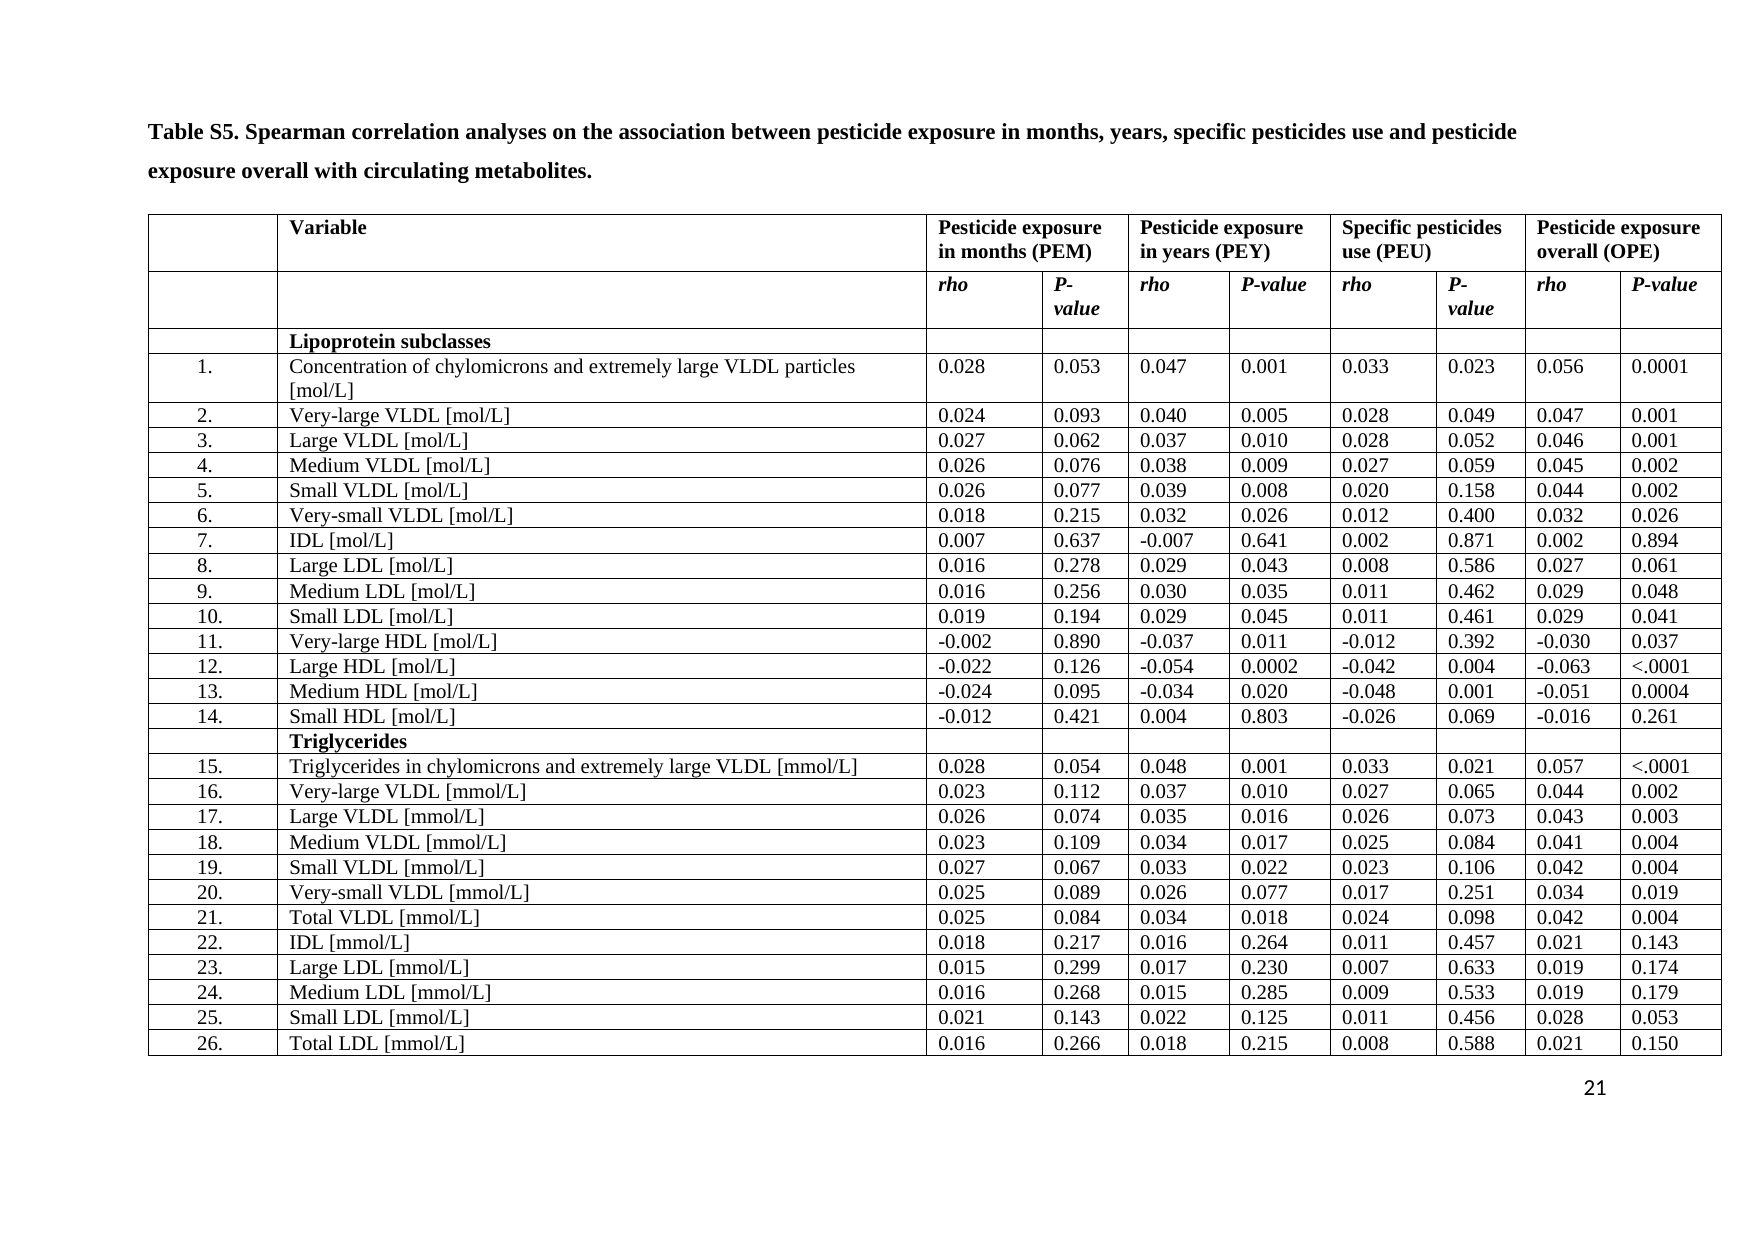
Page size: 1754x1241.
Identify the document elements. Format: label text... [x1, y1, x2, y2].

table_cell 0.588 [1437, 1030, 1525, 1054]
table_cell [149, 679, 277, 703]
table_cell 0.020 [1230, 679, 1330, 703]
table_cell 0.043 [1230, 554, 1330, 577]
table_cell 0.029 [1526, 604, 1620, 628]
table_cell -0.026 [1331, 704, 1436, 728]
table_cell Large LDL [mmol/L] [278, 955, 926, 979]
table_cell 0.095 [1043, 679, 1128, 703]
table_cell 0.158 [1437, 478, 1525, 502]
table_cell 0.043 [1526, 805, 1620, 828]
table_cell Very-large VLDL [mmol/L] [278, 779, 926, 803]
table_cell [149, 528, 277, 552]
table_cell 0.027 [1331, 779, 1436, 803]
table_cell 0.001 [1230, 754, 1330, 778]
table_cell 0.049 [1437, 403, 1525, 427]
table_cell 0.048 [1621, 579, 1721, 603]
table_cell 0.456 [1437, 1005, 1525, 1029]
table_cell Total VLDL [mmol/L] [278, 905, 926, 929]
table_cell 0.230 [1230, 955, 1330, 979]
table_cell 0.046 [1526, 428, 1620, 452]
table_cell [149, 403, 277, 427]
table_cell 0.010 [1230, 779, 1330, 803]
table_cell Very-small VLDL [mol/L] [278, 503, 926, 527]
table_cell 0.633 [1437, 955, 1525, 979]
table_cell 0.069 [1437, 704, 1525, 728]
table_cell 0.001 [1621, 403, 1721, 427]
table_cell [927, 729, 1042, 753]
table_cell [149, 930, 277, 954]
table_cell 0.010 [1230, 428, 1330, 452]
table_cell 0.268 [1043, 980, 1128, 1004]
table_cell 0.021 [1526, 1030, 1620, 1054]
table_cell <.0001 [1621, 654, 1721, 678]
table_cell 0.020 [1331, 478, 1436, 502]
table_cell 0.024 [1331, 905, 1436, 929]
table_cell 0.044 [1526, 779, 1620, 803]
table_cell 0.002 [1621, 478, 1721, 502]
table_cell 0.025 [927, 905, 1042, 929]
table_cell Medium VLDL [mmol/L] [278, 830, 926, 854]
table_cell P-value [1621, 272, 1721, 327]
table_cell rho [1331, 272, 1436, 327]
table_cell 0.076 [1043, 453, 1128, 477]
table_cell 0.0004 [1621, 679, 1721, 703]
table_cell 0.637 [1043, 528, 1128, 552]
table_cell Total LDL [mmol/L] [278, 1030, 926, 1054]
table_cell 0.004 [1437, 654, 1525, 678]
table_cell 0.890 [1043, 629, 1128, 653]
table_cell -0.002 [927, 629, 1042, 653]
table_cell [1526, 729, 1620, 753]
table_cell 0.073 [1437, 805, 1525, 828]
table_cell 0.018 [927, 930, 1042, 954]
table_cell Medium LDL [mmol/L] [278, 980, 926, 1004]
table_cell [1230, 729, 1330, 753]
table_cell 0.047 [1526, 403, 1620, 427]
table_cell 0.054 [1043, 754, 1128, 778]
table_cell 0.028 [1526, 1005, 1620, 1029]
table_cell -0.024 [927, 679, 1042, 703]
table_cell [149, 805, 277, 828]
table_cell [149, 554, 277, 577]
table_cell [927, 329, 1042, 353]
table_cell 0.586 [1437, 554, 1525, 577]
table_cell 0.017 [1129, 955, 1229, 979]
table_cell 0.019 [927, 604, 1042, 628]
table_cell P-value [1437, 272, 1525, 327]
table_cell 0.065 [1437, 779, 1525, 803]
table_cell 0.017 [1230, 830, 1330, 854]
table_cell IDL [mmol/L] [278, 930, 926, 954]
table_cell Medium VLDL [mol/L] [278, 453, 926, 477]
table_cell 0.042 [1526, 855, 1620, 879]
table_cell 0.045 [1230, 604, 1330, 628]
table_cell [149, 272, 277, 327]
table_cell 0.021 [1437, 754, 1525, 778]
table_cell 0.035 [1230, 579, 1330, 603]
table_cell 0.027 [1331, 453, 1436, 477]
table_cell [149, 1005, 277, 1029]
table_cell 0.029 [1129, 604, 1229, 628]
table_cell 0.053 [1621, 1005, 1721, 1029]
table_cell [149, 880, 277, 904]
table_cell P-value [1043, 272, 1128, 327]
table_cell 0.037 [1129, 428, 1229, 452]
table_cell 0.0002 [1230, 654, 1330, 678]
table_cell 0.194 [1043, 604, 1128, 628]
table_cell -0.048 [1331, 679, 1436, 703]
table_cell 0.021 [927, 1005, 1042, 1029]
table_cell [1043, 729, 1128, 753]
table_cell [1437, 729, 1525, 753]
table_cell 0.174 [1621, 955, 1721, 979]
table_cell <.0001 [1621, 754, 1721, 778]
table_cell 0.029 [1526, 579, 1620, 603]
table_cell Large VLDL [mol/L] [278, 428, 926, 452]
table_cell 0.803 [1230, 704, 1330, 728]
table_cell 0.044 [1526, 478, 1620, 502]
table_cell 0.217 [1043, 930, 1128, 954]
table_cell [1043, 329, 1128, 353]
table_cell [1331, 329, 1436, 353]
table_cell 0.016 [1230, 805, 1330, 828]
table_cell 0.032 [1526, 503, 1620, 527]
table_cell 0.056 [1526, 354, 1620, 402]
table_cell 0.179 [1621, 980, 1721, 1004]
table_cell 0.048 [1129, 754, 1229, 778]
table_cell 0.002 [1621, 779, 1721, 803]
table_cell Large LDL [mol/L] [278, 554, 926, 577]
table_cell 0.143 [1621, 930, 1721, 954]
table_cell [1331, 729, 1436, 753]
table_cell 0.007 [927, 528, 1042, 552]
table_cell 0.251 [1437, 880, 1525, 904]
table_header Pesticide exposure in months (PEM) [927, 215, 1128, 271]
table_cell 0.009 [1230, 453, 1330, 477]
table_cell 0.037 [1129, 779, 1229, 803]
table_cell Medium HDL [mol/L] [278, 679, 926, 703]
table_cell 0.278 [1043, 554, 1128, 577]
table_cell 0.018 [1230, 905, 1330, 929]
table_cell 0.026 [1621, 503, 1721, 527]
table_cell 0.112 [1043, 779, 1128, 803]
table_cell 0.215 [1230, 1030, 1330, 1054]
table_cell 0.016 [1129, 930, 1229, 954]
table_cell 0.022 [1230, 855, 1330, 879]
table_cell 0.023 [927, 779, 1042, 803]
table_cell 0.093 [1043, 403, 1128, 427]
table_cell 0.023 [927, 830, 1042, 854]
table_cell 0.023 [1331, 855, 1436, 879]
table_cell 0.894 [1621, 528, 1721, 552]
table_cell [149, 729, 277, 753]
table_cell -0.034 [1129, 679, 1229, 703]
table_cell -0.016 [1526, 704, 1620, 728]
table_cell 0.015 [927, 955, 1042, 979]
table_cell 0.016 [927, 980, 1042, 1004]
table_cell 0.061 [1621, 554, 1721, 577]
table_cell 0.019 [1526, 955, 1620, 979]
table_cell 0.001 [1230, 354, 1330, 402]
table_cell [1129, 729, 1229, 753]
table_cell 0.025 [1331, 830, 1436, 854]
table_cell -0.042 [1331, 654, 1436, 678]
table_cell 0.024 [927, 403, 1042, 427]
table_cell 0.029 [1129, 554, 1229, 577]
table_cell -0.007 [1129, 528, 1229, 552]
table_cell [149, 453, 277, 477]
table_cell 0.457 [1437, 930, 1525, 954]
table_cell 0.041 [1621, 604, 1721, 628]
table_cell 0.533 [1437, 980, 1525, 1004]
table_cell [1230, 329, 1330, 353]
table_cell 0.067 [1043, 855, 1128, 879]
table_cell Small LDL [mol/L] [278, 604, 926, 628]
table_cell [149, 855, 277, 879]
table_cell 0.002 [1331, 528, 1436, 552]
table_cell [149, 579, 277, 603]
table_cell 0.002 [1526, 528, 1620, 552]
table_cell 0.001 [1437, 679, 1525, 703]
table_cell [149, 754, 277, 778]
table_cell 0.026 [927, 478, 1042, 502]
table_cell 0.016 [927, 579, 1042, 603]
table_cell 0.641 [1230, 528, 1330, 552]
text Table S5. Spearman correlation analyses on the association between pesticide exposure in months, years, specific pesticides use and pesticide exposure overall with circulating metabolites. [148, 118, 1606, 184]
table_cell 0.264 [1230, 930, 1330, 954]
table_cell 0.026 [1331, 805, 1436, 828]
table_cell [278, 272, 926, 327]
table_cell Large HDL [mol/L] [278, 654, 926, 678]
table_cell 0.017 [1331, 880, 1436, 904]
table_cell 0.035 [1129, 805, 1229, 828]
table_cell [149, 654, 277, 678]
table_cell [149, 980, 277, 1004]
table_cell 0.028 [927, 754, 1042, 778]
table_cell 0.002 [1621, 453, 1721, 477]
table_cell 0.026 [1129, 880, 1229, 904]
table_cell -0.030 [1526, 629, 1620, 653]
table_cell 0.018 [1129, 1030, 1229, 1054]
table_cell 0.261 [1621, 704, 1721, 728]
table_cell 0.285 [1230, 980, 1330, 1004]
table_cell 0.004 [1621, 830, 1721, 854]
table_cell 0.084 [1043, 905, 1128, 929]
table_cell 0.039 [1129, 478, 1229, 502]
table_cell 0.059 [1437, 453, 1525, 477]
table_cell 0.040 [1129, 403, 1229, 427]
table_cell 0.461 [1437, 604, 1525, 628]
table_cell 0.022 [1129, 1005, 1229, 1029]
table_cell 0.041 [1526, 830, 1620, 854]
table_header [149, 215, 277, 271]
table_cell 0.215 [1043, 503, 1128, 527]
table_cell 0.015 [1129, 980, 1229, 1004]
table_cell 0.008 [1331, 554, 1436, 577]
table_cell 0.089 [1043, 880, 1128, 904]
table_cell [149, 329, 277, 353]
table_cell 0.005 [1230, 403, 1330, 427]
table_cell [149, 830, 277, 854]
table_cell 0.004 [1621, 855, 1721, 879]
table_cell Large VLDL [mmol/L] [278, 805, 926, 828]
table_cell 0.012 [1331, 503, 1436, 527]
table_cell 0.004 [1621, 905, 1721, 929]
table_header Pesticide exposure in years (PEY) [1129, 215, 1330, 271]
table_cell [1621, 729, 1721, 753]
table_cell 0.299 [1043, 955, 1128, 979]
table_cell 0.011 [1331, 604, 1436, 628]
table_header Variable [278, 215, 926, 271]
table_cell 0.392 [1437, 629, 1525, 653]
table_cell Very-small VLDL [mmol/L] [278, 880, 926, 904]
table_cell 0.011 [1331, 930, 1436, 954]
table_cell 0.008 [1230, 478, 1330, 502]
table_cell [1621, 329, 1721, 353]
table_cell 0.074 [1043, 805, 1128, 828]
table_cell 0.018 [927, 503, 1042, 527]
table_cell 0.008 [1331, 1030, 1436, 1054]
table_cell 0.150 [1621, 1030, 1721, 1054]
table_cell 0.027 [1526, 554, 1620, 577]
table_cell 0.421 [1043, 704, 1128, 728]
table_cell 0.053 [1043, 354, 1128, 402]
table_cell 0.003 [1621, 805, 1721, 828]
table_cell 0.077 [1230, 880, 1330, 904]
table_cell -0.037 [1129, 629, 1229, 653]
table_cell Small HDL [mol/L] [278, 704, 926, 728]
table_cell Small VLDL [mol/L] [278, 478, 926, 502]
table_cell [1129, 329, 1229, 353]
table_cell 0.019 [1526, 980, 1620, 1004]
table_cell 0.028 [1331, 403, 1436, 427]
table_cell 0.011 [1331, 579, 1436, 603]
table_cell 0.106 [1437, 855, 1525, 879]
table_cell 0.034 [1129, 830, 1229, 854]
table_cell 0.052 [1437, 428, 1525, 452]
table_cell 0.026 [1230, 503, 1330, 527]
table_cell 0.016 [927, 554, 1042, 577]
table_cell [149, 905, 277, 929]
table_cell -0.022 [927, 654, 1042, 678]
table_cell rho [1526, 272, 1620, 327]
table_cell 0.057 [1526, 754, 1620, 778]
table_cell 0.256 [1043, 579, 1128, 603]
table_cell 0.011 [1230, 629, 1330, 653]
table_cell [149, 779, 277, 803]
table_cell [149, 629, 277, 653]
table_cell 0.0001 [1621, 354, 1721, 402]
table_cell 0.001 [1621, 428, 1721, 452]
table_cell Concentration of chylomicrons and extremely large VLDL particles [mol/L] [278, 354, 926, 402]
table_cell Lipoprotein subclasses [278, 329, 926, 353]
table_cell Triglycerides [278, 729, 926, 753]
table_cell -0.054 [1129, 654, 1229, 678]
table_cell [149, 503, 277, 527]
table_cell rho [1129, 272, 1229, 327]
table_cell -0.012 [1331, 629, 1436, 653]
table_cell [149, 354, 277, 402]
table_cell rho [927, 272, 1042, 327]
table_cell 0.109 [1043, 830, 1128, 854]
table_cell 0.016 [927, 1030, 1042, 1054]
table_cell -0.012 [927, 704, 1042, 728]
table_cell [149, 478, 277, 502]
table_cell 0.025 [927, 880, 1042, 904]
table_cell 0.030 [1129, 579, 1229, 603]
table_cell 0.126 [1043, 654, 1128, 678]
table_cell 0.026 [927, 453, 1042, 477]
table_cell 0.032 [1129, 503, 1229, 527]
table_cell 0.045 [1526, 453, 1620, 477]
table_cell -0.063 [1526, 654, 1620, 678]
table_cell 0.125 [1230, 1005, 1330, 1029]
table_cell [1526, 329, 1620, 353]
table_cell 0.266 [1043, 1030, 1128, 1054]
table_cell Triglycerides in chylomicrons and extremely large VLDL [mmol/L] [278, 754, 926, 778]
table_cell [149, 704, 277, 728]
table_cell 0.033 [1331, 754, 1436, 778]
table_cell 0.034 [1526, 880, 1620, 904]
table_cell [149, 428, 277, 452]
table_cell [149, 604, 277, 628]
table_cell 0.021 [1526, 930, 1620, 954]
table_cell 0.009 [1331, 980, 1436, 1004]
table_cell 0.084 [1437, 830, 1525, 854]
table_cell Small VLDL [mmol/L] [278, 855, 926, 879]
table_cell 0.047 [1129, 354, 1229, 402]
table_cell 0.098 [1437, 905, 1525, 929]
table_cell 0.023 [1437, 354, 1525, 402]
table_cell 0.026 [927, 805, 1042, 828]
table_cell [149, 955, 277, 979]
table_header Specific pesticides use (PEU) [1331, 215, 1525, 271]
table_cell Very-large VLDL [mol/L] [278, 403, 926, 427]
table_cell 0.028 [1331, 428, 1436, 452]
table_cell IDL [mol/L] [278, 528, 926, 552]
table_cell 0.007 [1331, 955, 1436, 979]
table_cell Small LDL [mmol/L] [278, 1005, 926, 1029]
table_cell 0.028 [927, 354, 1042, 402]
table_cell -0.051 [1526, 679, 1620, 703]
table_cell 0.034 [1129, 905, 1229, 929]
table_cell 0.042 [1526, 905, 1620, 929]
table_cell 0.011 [1331, 1005, 1436, 1029]
table_cell P-value [1230, 272, 1330, 327]
table_cell 0.037 [1621, 629, 1721, 653]
table_cell 0.033 [1331, 354, 1436, 402]
table_cell 0.077 [1043, 478, 1128, 502]
table_cell 0.038 [1129, 453, 1229, 477]
table_cell 0.062 [1043, 428, 1128, 452]
table_cell 0.019 [1621, 880, 1721, 904]
table_cell 0.027 [927, 855, 1042, 879]
table_cell Medium LDL [mol/L] [278, 579, 926, 603]
table_cell 0.462 [1437, 579, 1525, 603]
table_cell 0.143 [1043, 1005, 1128, 1029]
table_cell [1437, 329, 1525, 353]
table_cell [149, 1030, 277, 1054]
table_cell 0.033 [1129, 855, 1229, 879]
table_cell 0.871 [1437, 528, 1525, 552]
table_header Pesticide exposure overall (OPE) [1526, 215, 1721, 271]
table_cell 0.400 [1437, 503, 1525, 527]
table_cell 0.004 [1129, 704, 1229, 728]
table_cell Very-large HDL [mol/L] [278, 629, 926, 653]
table_cell 0.027 [927, 428, 1042, 452]
